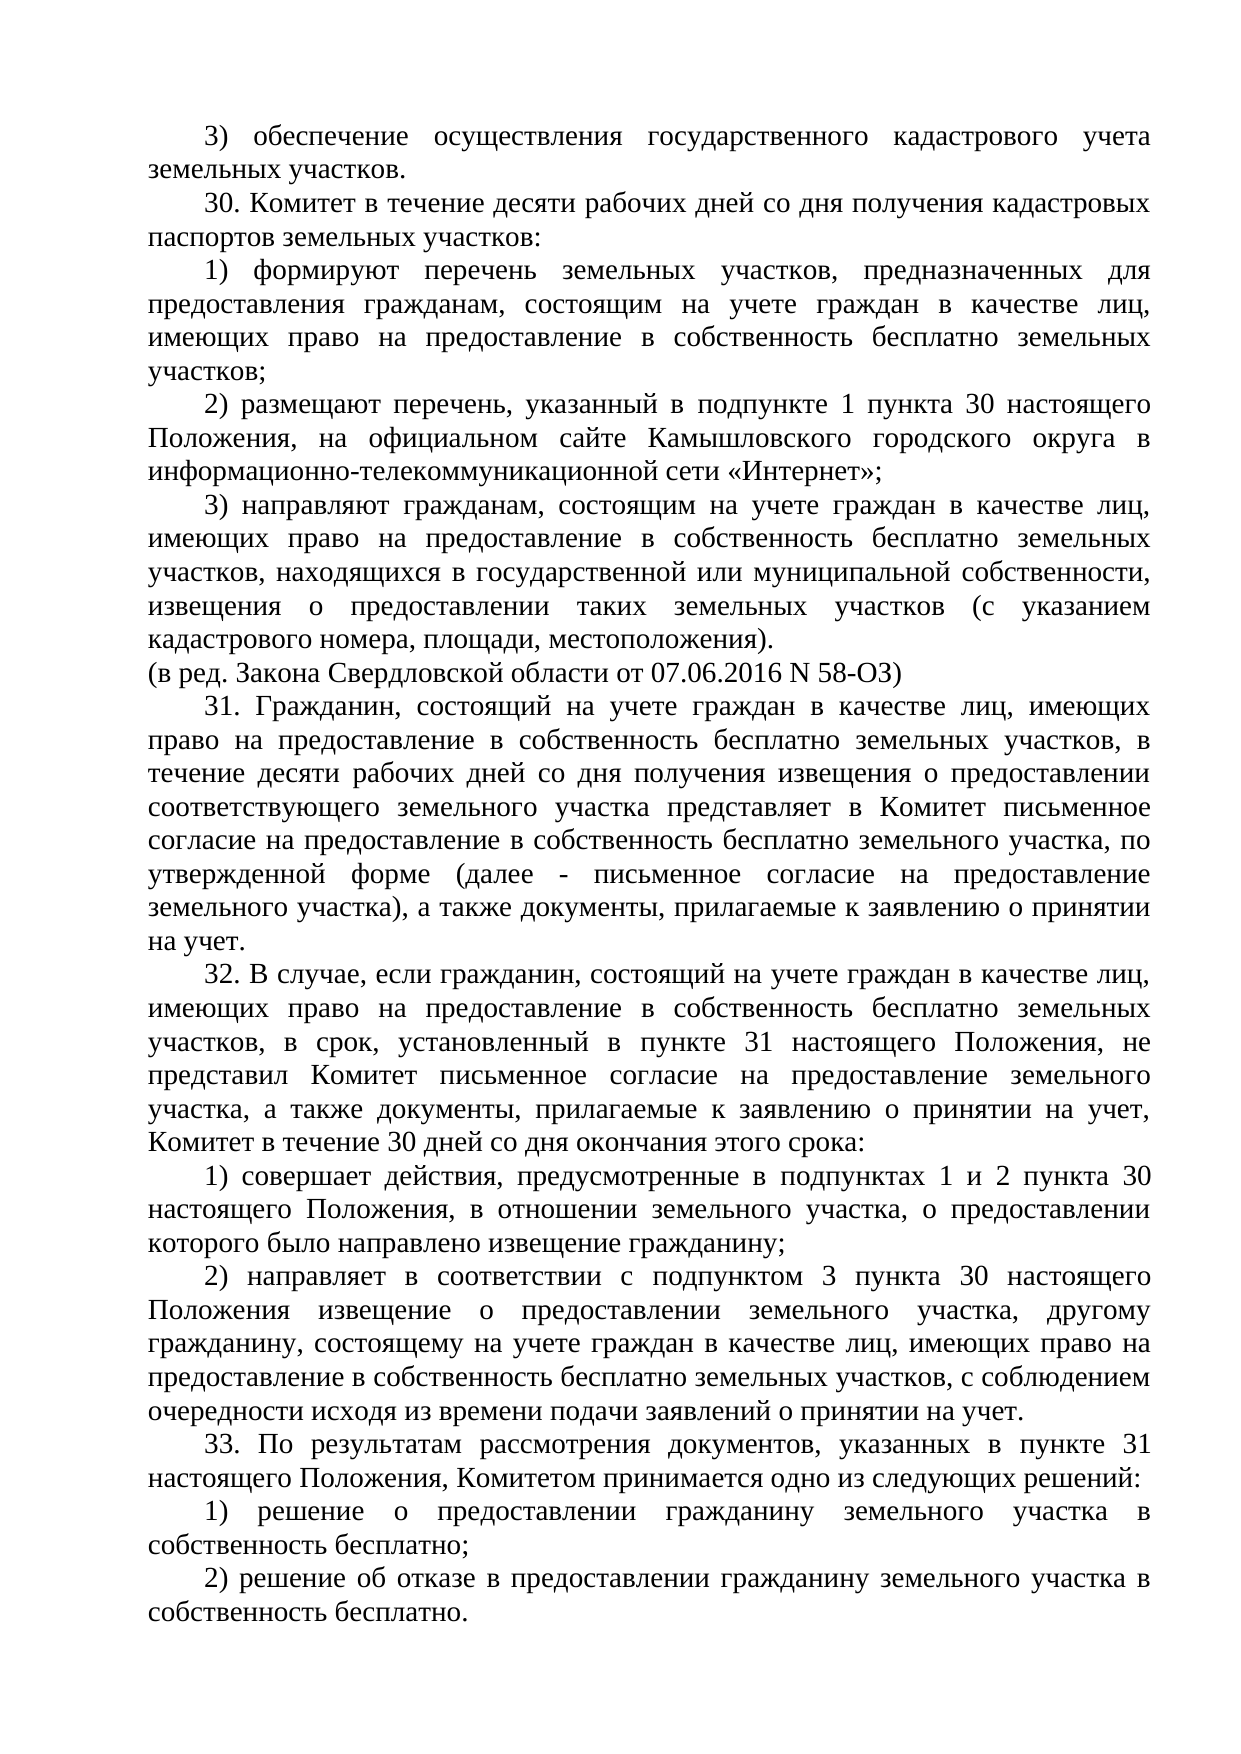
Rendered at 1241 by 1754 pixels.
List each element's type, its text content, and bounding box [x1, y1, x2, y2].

text 32. В случае, если гражданин, состоящий на учете граждан в качестве лиц, имеющих право на предоставление в собственность бесплатно земельных участков, в срок, установленный в пункте 31 настоящего Положения, не представил Комитет письменное согласие на предоставление земельного участка, а также документы, прилагаемые к заявлению о принятии на учет, Комитет в течение 30 дней со дня окончания этого срока: [148, 957, 1152, 1158]
text 33. По результатам рассмотрения документов, указанных в пункте 31 настоящего Положения, Комитетом принимается одно из следующих решений: [148, 1426, 1152, 1493]
text 3) направляют гражданам, состоящим на учете граждан в качестве лиц, имеющих право на предоставление в собственность бесплатно земельных участков, находящихся в государственной или муниципальной собственности, извещения о предоставлении таких земельных участков (с указанием кадастрового номера, площади, местоположения). [148, 487, 1152, 655]
text 30. Комитет в течение десяти рабочих дней со дня получения кадастровых паспортов земельных участков: [148, 185, 1152, 252]
text (в ред. Закона Свердловской области от 07.06.2016 N 58-ОЗ) [148, 655, 1152, 688]
text 1) формируют перечень земельных участков, предназначенных для предоставления гражданам, состоящим на учете граждан в качестве лиц, имеющих право на предоставление в собственность бесплатно земельных участков; [148, 252, 1152, 386]
text 2) направляет в соответствии с подпунктом 3 пункта 30 настоящего Положения извещение о предоставлении земельного участка, другому гражданину, состоящему на учете граждан в качестве лиц, имеющих право на предоставление в собственность бесплатно земельных участков, с соблюдением очередности исходя из времени подачи заявлений о принятии на учет. [148, 1258, 1152, 1426]
text 2) решение об отказе в предоставлении гражданину земельного участка в собственность бесплатно. [148, 1560, 1152, 1627]
text 1) совершает действия, предусмотренные в подпунктах 1 и 2 пункта 30 настоящего Положения, в отношении земельного участка, о предоставлении которого было направлено извещение гражданину; [148, 1158, 1152, 1258]
text 2) размещают перечень, указанный в подпункте 1 пункта 30 настоящего Положения, на официальном сайте Камышловского городского округа в информационно-телекоммуникационной сети «Интернет»; [148, 386, 1152, 487]
text 31. Гражданин, состоящий на учете граждан в качестве лиц, имеющих право на предоставление в собственность бесплатно земельных участков, в течение десяти рабочих дней со дня получения извещения о предоставлении соответствующего земельного участка представляет в Комитет письменное согласие на предоставление в собственность бесплатно земельного участка, по утвержденной форме (далее - письменное согласие на предоставление земельного участка), а также документы, прилагаемые к заявлению о принятии на учет. [148, 688, 1152, 957]
text 3) обеспечение осуществления государственного кадастрового учета земельных участков. [148, 118, 1152, 185]
text 1) решение о предоставлении гражданину земельного участка в собственность бесплатно; [148, 1493, 1152, 1560]
